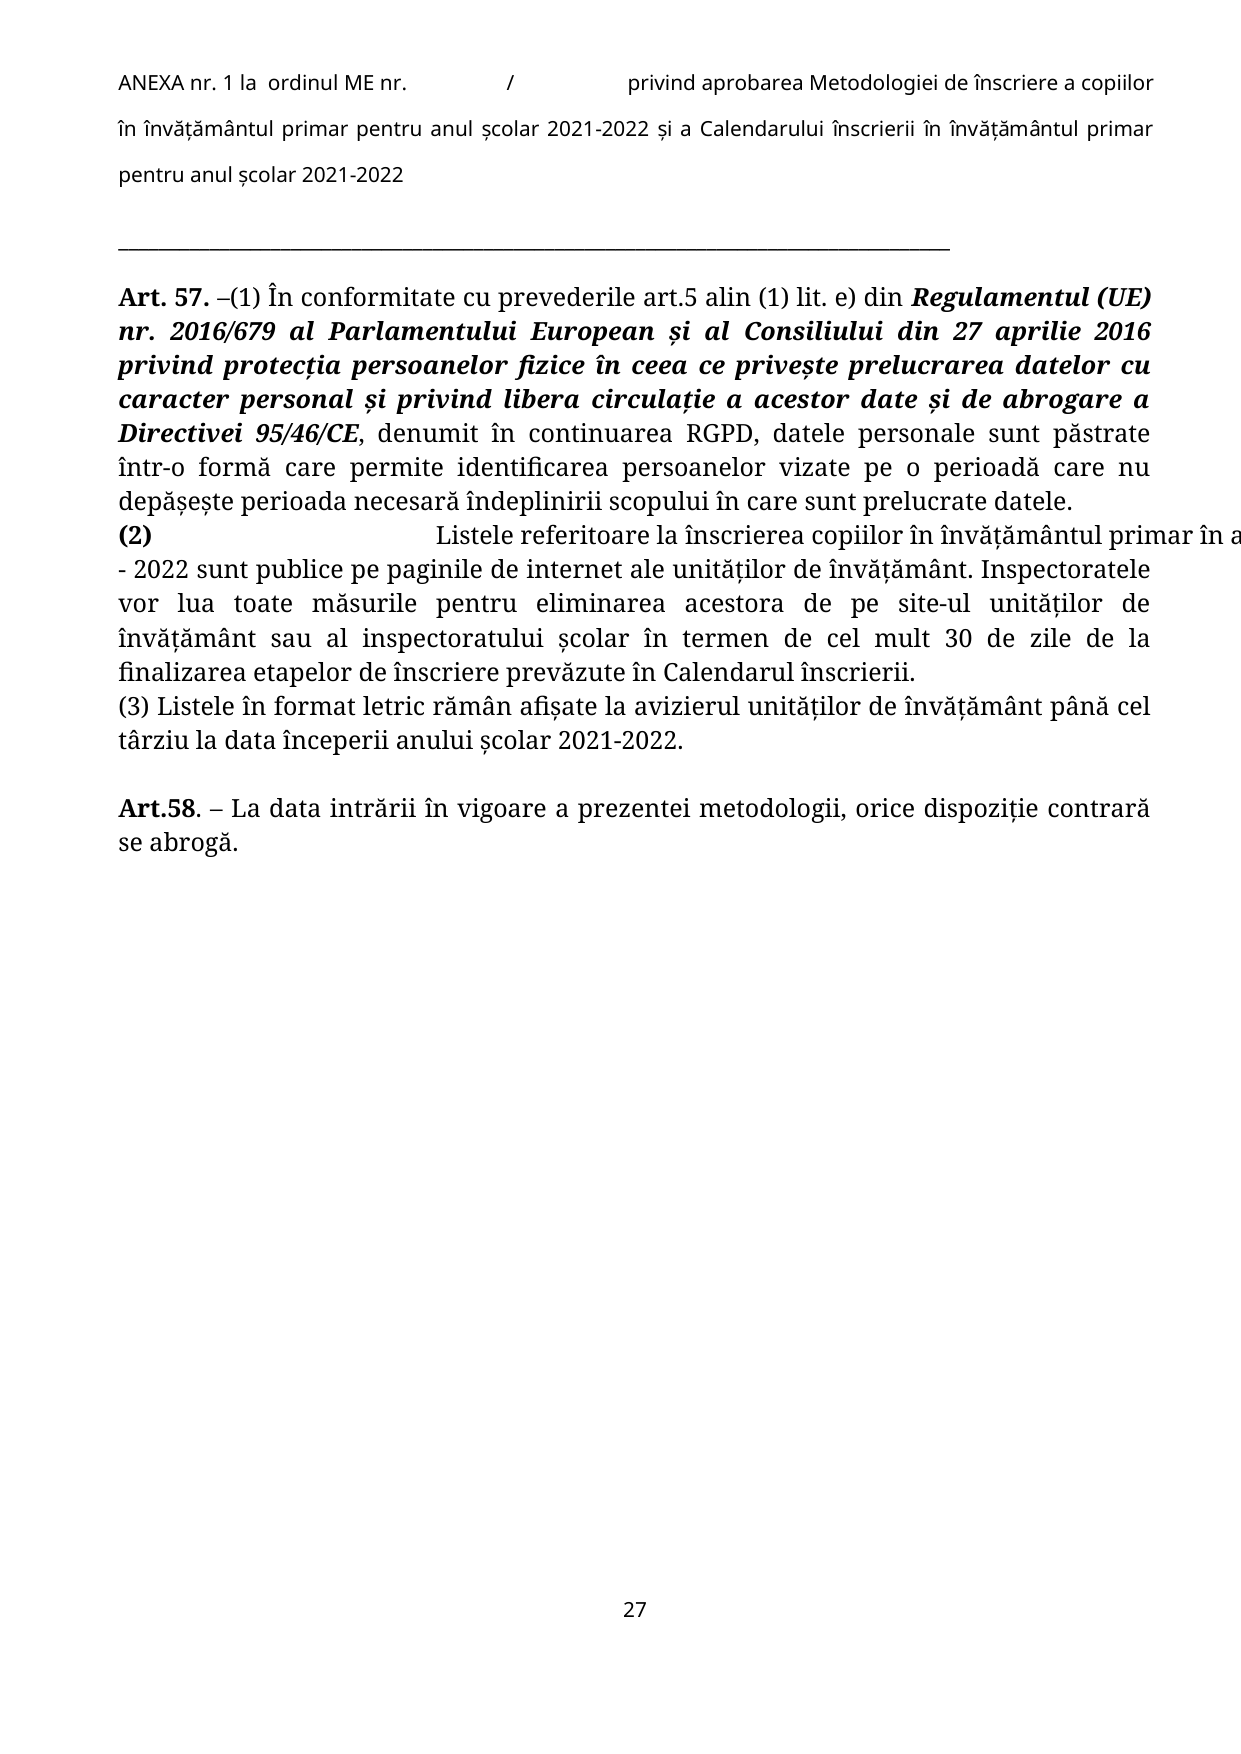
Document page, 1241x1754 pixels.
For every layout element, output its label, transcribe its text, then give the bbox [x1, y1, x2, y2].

text Art. 57. –(1) În conformitate cu prevederile art.5 alin (1) lit. e) din Regulamentul (UE) nr. 2016/679 al Parlamentului European și al Consiliului din 27 aprilie 2016 privind protecția persoanelor fizice în ceea ce privește prelucrarea datelor cu caracter personal și privind libera circulație a acestor date și de abrogare a Directivei 95/46/CE, denumit în continuarea RGPD, datele personale sunt păstrate într-o formă care permite identificarea persoanelor vizate pe o perioadă care nu depășește perioada necesară îndeplinirii scopului în care sunt prelucrate datele. [118, 279, 1152, 518]
text Art.58. – La data intrării în vigoare a prezentei metodologii, orice dispoziție contrară se abrogă. [118, 791, 1152, 859]
text (3) Listele în format letric rămân afișate la avizierul unităților de învățământ până cel târziu la data începerii anului școlar 2021-2022. [118, 688, 1152, 756]
text (2) Listele referitoare la înscrierea copiilor în învățământul primar în anul școlar 2021 - 2022 sunt publice pe paginile de internet ale unităților de învățământ. Inspectoratele vor lua toate măsurile pentru eliminarea acestora de pe site-ul unităților de învățământ sau al inspectoratului școlar în termen de cel mult 30 de zile de la finalizarea etapelor de înscriere prevăzute în Calendarul înscrierii. [118, 518, 1152, 688]
